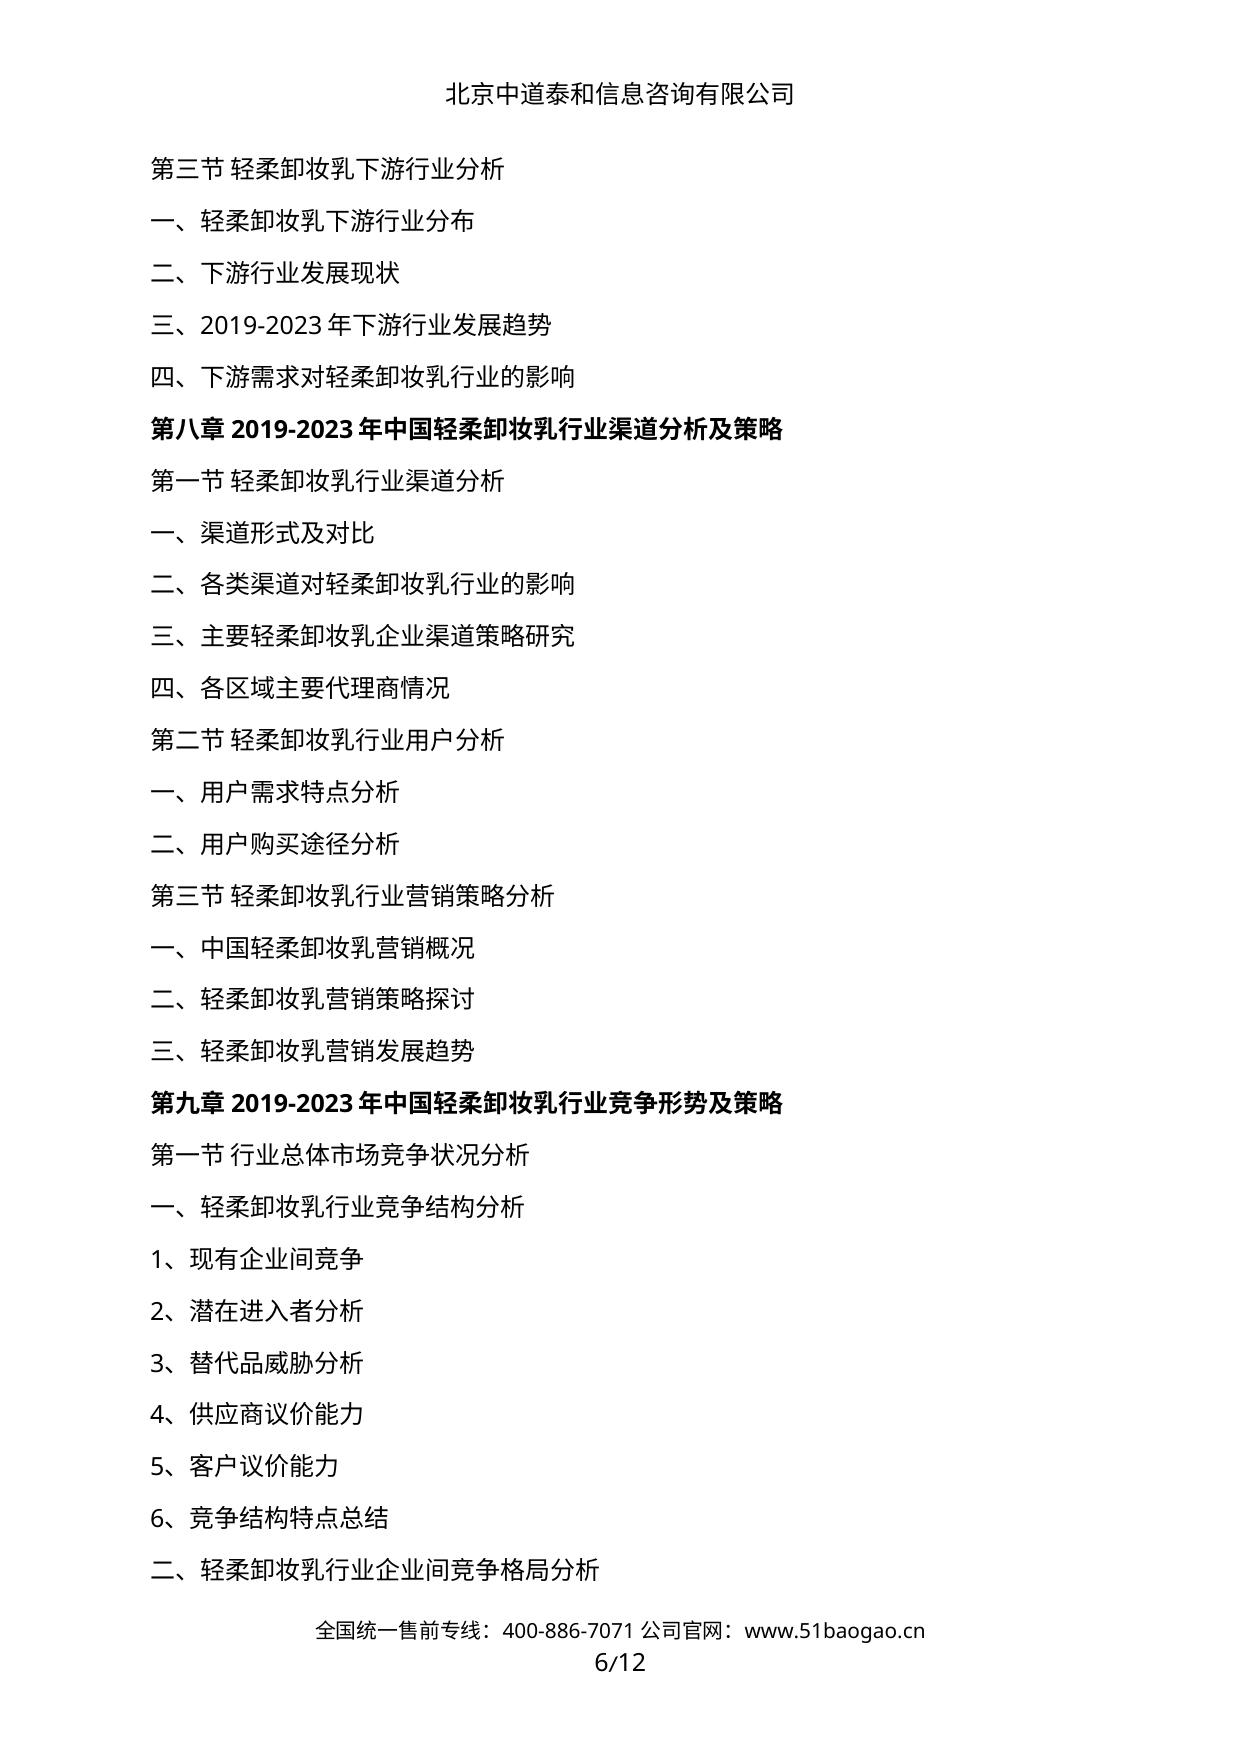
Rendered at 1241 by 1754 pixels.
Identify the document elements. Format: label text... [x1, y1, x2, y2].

text 5、客户议价能力 [150, 1447, 1090, 1483]
text 第九章 2019-2023年中国轻柔卸妆乳行业竞争形势及策略 [150, 1084, 1090, 1120]
text 第二节 轻柔卸妆乳行业用户分析 [150, 721, 1090, 757]
text 二、轻柔卸妆乳行业企业间竞争格局分析 [150, 1551, 1090, 1587]
text 3、替代品威胁分析 [150, 1343, 1090, 1379]
text 第八章 2019-2023年中国轻柔卸妆乳行业渠道分析及策略 [150, 409, 1090, 446]
text 四、下游需求对轻柔卸妆乳行业的影响 [150, 357, 1090, 394]
text 一、轻柔卸妆乳行业竞争结构分析 [150, 1187, 1090, 1224]
text 一、用户需求特点分析 [150, 772, 1090, 809]
text 三、主要轻柔卸妆乳企业渠道策略研究 [150, 617, 1090, 653]
text 三、2019-2023年下游行业发展趋势 [150, 306, 1090, 342]
text 三、轻柔卸妆乳营销发展趋势 [150, 1032, 1090, 1068]
text 二、下游行业发展现状 [150, 254, 1090, 290]
text 1、现有企业间竞争 [150, 1239, 1090, 1276]
text 第三节 轻柔卸妆乳行业营销策略分析 [150, 876, 1090, 912]
text 一、轻柔卸妆乳下游行业分布 [150, 202, 1090, 238]
text 一、渠道形式及对比 [150, 513, 1090, 549]
text 第三节 轻柔卸妆乳下游行业分析 [150, 150, 1090, 186]
text 二、轻柔卸妆乳营销策略探讨 [150, 980, 1090, 1016]
text 4、供应商议价能力 [150, 1395, 1090, 1431]
text 二、用户购买途径分析 [150, 824, 1090, 861]
text 二、各类渠道对轻柔卸妆乳行业的影响 [150, 565, 1090, 601]
text 一、中国轻柔卸妆乳营销概况 [150, 928, 1090, 964]
text 四、各区域主要代理商情况 [150, 669, 1090, 705]
text 第一节 轻柔卸妆乳行业渠道分析 [150, 461, 1090, 497]
text 2、潜在进入者分析 [150, 1291, 1090, 1327]
text 第一节 行业总体市场竞争状况分析 [150, 1136, 1090, 1172]
text 6、竞争结构特点总结 [150, 1499, 1090, 1535]
